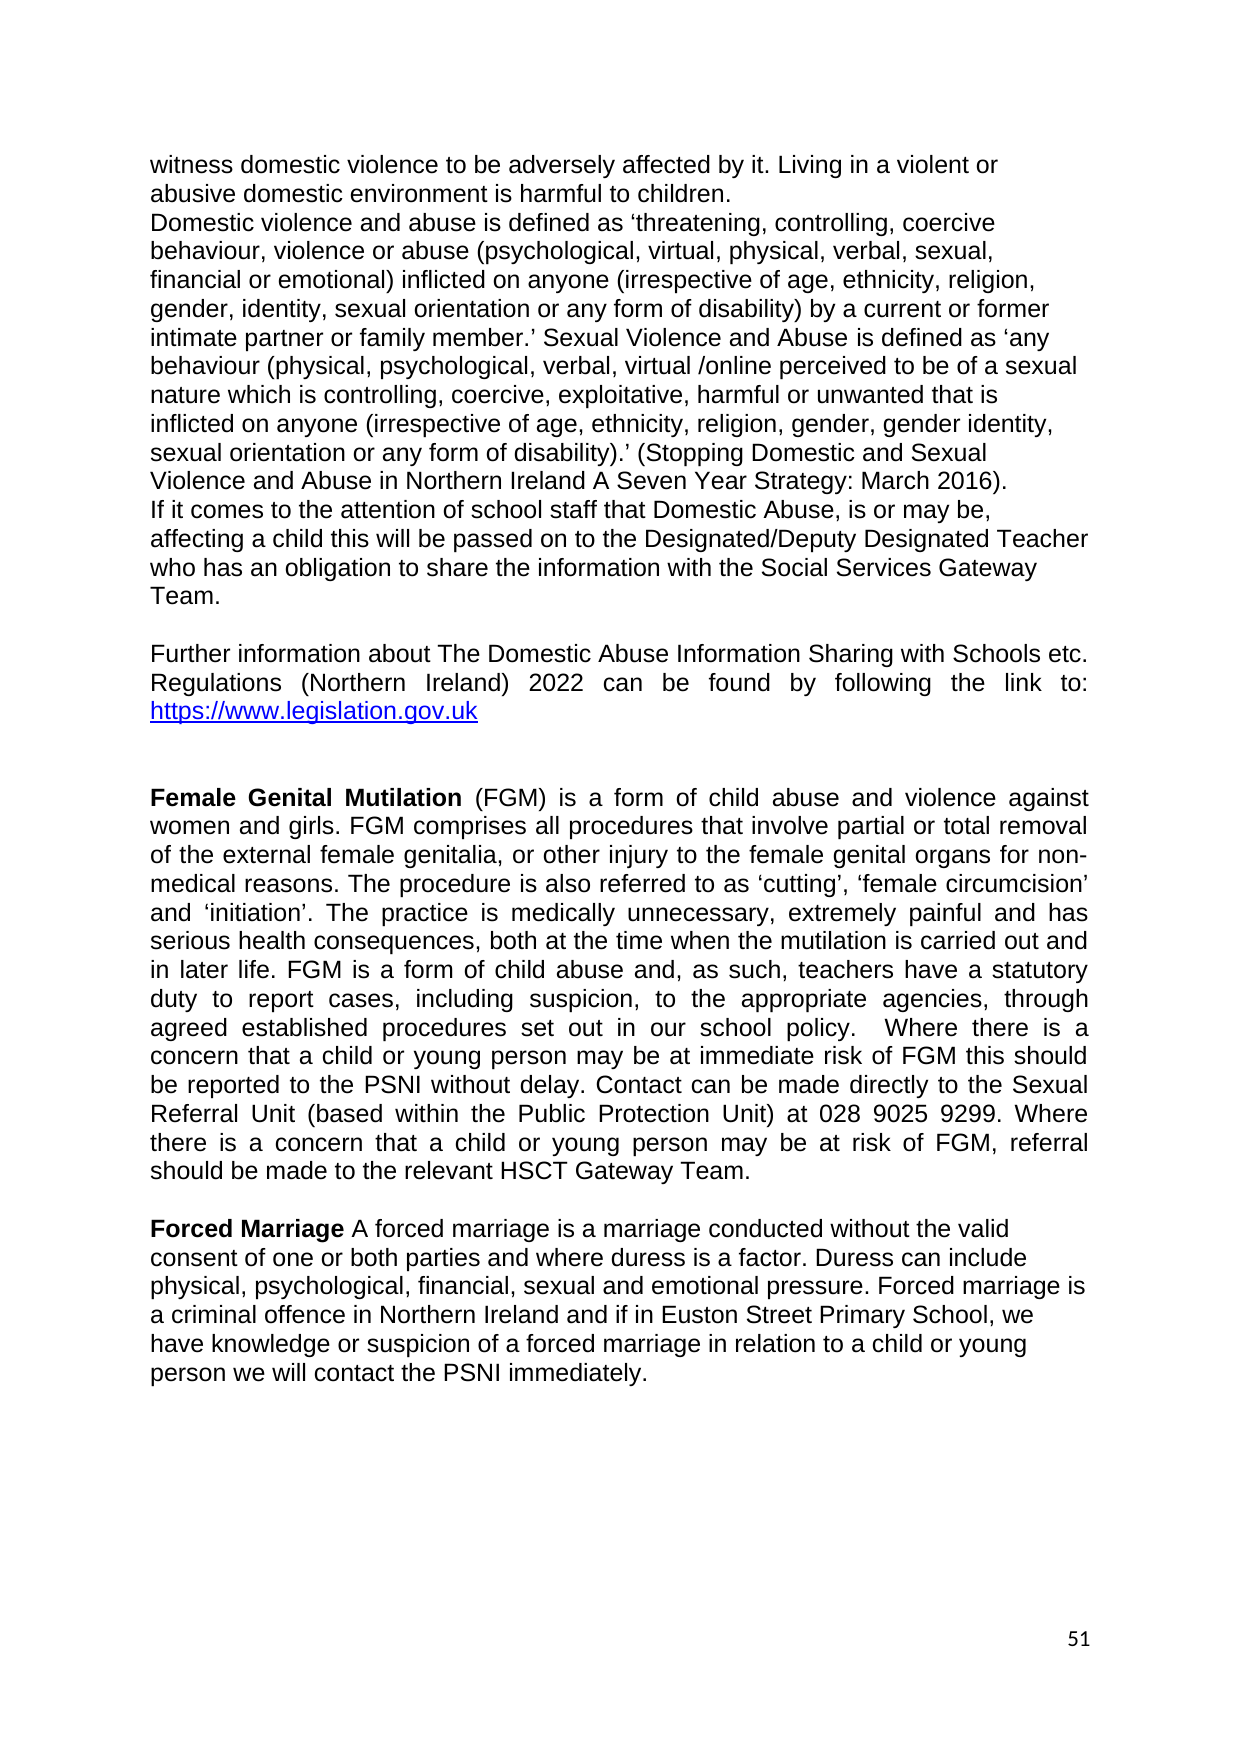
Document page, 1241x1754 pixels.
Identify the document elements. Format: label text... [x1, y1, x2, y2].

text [150, 150, 1090, 207]
text Forced Marriage A forced marriage is a marriage conducted without the valid consent of one or both parties and where duress is a factor. Duress can include physical, psychological, financial, sexual and emotional pressure. Forced marriage is a criminal offence in Northern Ireland and if in Euston Street Primary School, we have knowledge or suspicion of a forced marriage in relation to a child or young person we will contact the PSNI immediately. [150, 1214, 1090, 1386]
text Domestic violence and abuse is defined as ‘threatening, controlling, coercive behaviour, violence or abuse (psychological, virtual, physical, verbal, sexual, financial or emotional) inflicted on anyone (irrespective of age, ethnicity, religion, gender, identity, sexual orientation or any form of disability) by a current or former intimate partner or family member.’ Sexual Violence and Abuse is defined as ‘any behaviour (physical, psychological, verbal, virtual /online perceived to be of a sexual nature which is controlling, coercive, exploitative, harmful or unwanted that is inflicted on anyone (irrespective of age, ethnicity, religion, gender, gender identity, sexual orientation or any form of disability).’ (Stopping Domestic and Sexual Violence and Abuse in Northern Ireland A Seven Year Strategy: March 2016). [150, 207, 1090, 495]
text If it comes to the attention of school staff that Domestic Abuse, is or may be, affecting a child this will be passed on to the Designated/Deputy Designated Teacher who has an obligation to share the information with the Social Services Gateway Team. [150, 495, 1090, 610]
text Female Genital Mutilation (FGM) is a form of child abuse and violence against women and girls. FGM comprises all procedures that involve partial or total removal of the external female genitalia, or other injury to the female genital organs for non-medical reasons. The procedure is also referred to as ‘cutting’, ‘female circumcision’ and ‘initiation’. The practice is medically unnecessary, extremely painful and has serious health consequences, both at the time when the mutilation is carried out and in later life. FGM is a form of child abuse and, as such, teachers have a statutory duty to report cases, including suspicion, to the appropriate agencies, through agreed established procedures set out in our school policy. Where there is a concern that a child or young person may be at immediate risk of FGM this should be reported to the PSNI without delay. Contact can be made directly to the Sexual Referral Unit (based within the Public Protection Unit) at 028 9025 9299. Where there is a concern that a child or young person may be at risk of FGM, referral should be made to the relevant HSCT Gateway Team. [150, 782, 1090, 1185]
text Further information about The Domestic Abuse Information Sharing with Schools etc. Regulations (Northern Ireland) 2022 can be found by following the link to: https://www.legislation.gov.uk [150, 639, 1090, 725]
